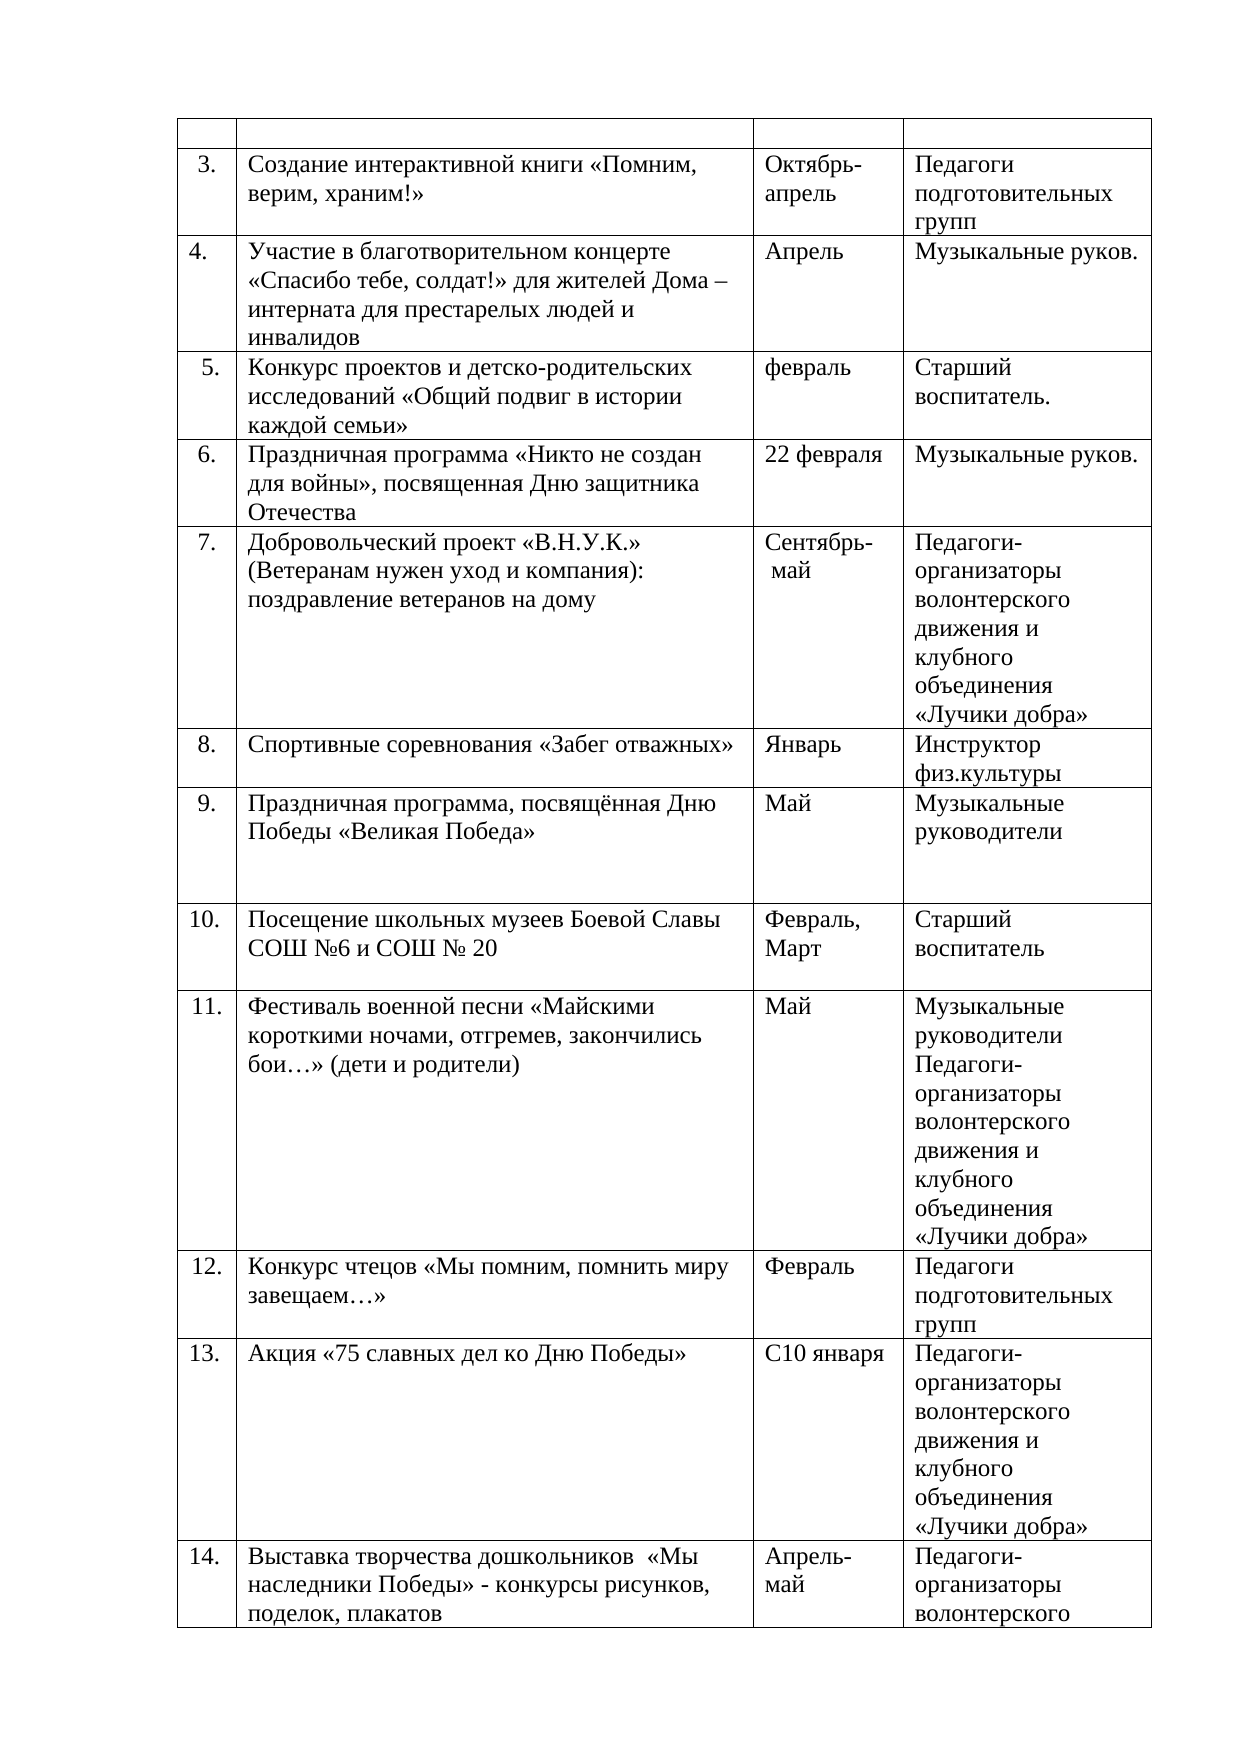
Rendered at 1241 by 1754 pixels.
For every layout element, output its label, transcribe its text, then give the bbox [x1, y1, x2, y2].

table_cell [237, 1541, 753, 1627]
table_cell Октябрь-апрель [754, 149, 903, 235]
table_cell Февраль [754, 1251, 903, 1337]
table_cell С10 января [754, 1339, 903, 1540]
table_cell Спортивные соревнования «Забег отважных» [237, 729, 753, 787]
table_cell 12. [178, 1251, 236, 1337]
table_cell Инструктор физ.культуры [904, 729, 1151, 787]
table_cell Конкурс проектов и детско-родительских исследований «Общий подвиг в истории каждой семьи» [237, 352, 753, 438]
table_cell Музыкальные руков. [904, 440, 1151, 526]
table_cell Акция «75 славных дел ко Дню Победы» [237, 1339, 753, 1540]
table_cell 13. [178, 1339, 236, 1540]
table_cell Праздничная программа «Никто не создан для войны», посвященная Дню защитника Отечества [237, 440, 753, 526]
table_cell Музыкальные руководители [904, 788, 1151, 903]
table_cell Посещение школьных музеев Боевой Славы СОШ №6 и СОШ № 20 [237, 904, 753, 990]
table_cell 7. [178, 527, 236, 728]
table_cell Педагоги подготовительных групп [904, 1251, 1151, 1337]
table_cell Старший воспитатель. [904, 352, 1151, 438]
table_cell 9. [178, 788, 236, 903]
table_cell Апрель-май [754, 1541, 903, 1627]
table_cell Сентябрь- май [754, 527, 903, 728]
table_cell 14. [178, 1541, 236, 1627]
table_cell 3. [178, 149, 236, 235]
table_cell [904, 119, 1151, 148]
table_cell 5. [178, 352, 236, 438]
table_cell Конкурс чтецов «Мы помним, помнить миру завещаем…» [237, 1251, 753, 1337]
table_cell 2. [178, 119, 236, 148]
table_cell 4. [178, 236, 236, 351]
table_cell Май [754, 788, 903, 903]
table_cell Музыкальные руков. [904, 236, 1151, 351]
table_cell Участие в благотворительном концерте «Спасибо тебе, солдат!» для жителей Дома – интерната для престарелых людей и инвалидов [237, 236, 753, 351]
table_cell 22 февраля [754, 440, 903, 526]
table_cell февраль [754, 352, 903, 438]
table_cell Праздничная программа, посвящённая Дню Победы «Великая Победа» [237, 788, 753, 903]
table_cell 8. [178, 729, 236, 787]
table_cell 10. [178, 904, 236, 990]
table_cell Добровольческий проект «В.Н.У.К.» (Ветеранам нужен уход и компания): поздравление ветеранов на дому [237, 527, 753, 728]
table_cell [754, 119, 903, 148]
table_cell Апрель [754, 236, 903, 351]
table_cell Январь [754, 729, 903, 787]
table_cell Февраль, Март [754, 904, 903, 990]
table_cell Музыкальные руководители Педагоги-организаторы волонтерского движения и клубного объединения «Лучики добра» [904, 991, 1151, 1250]
table_cell Май [754, 991, 903, 1250]
table_cell 6. [178, 440, 236, 526]
table_cell Фестиваль военной песни «Майскими короткими ночами, отгремев, закончились бои…» (дети и родители) [237, 991, 753, 1250]
table_cell 11. [178, 991, 236, 1250]
table_cell Педагоги-организаторы волонтерского движения и клубного объединения «Лучики добра» [904, 527, 1151, 728]
table_cell Педагоги-организаторы волонтерского движения и клубного объединения «Лучики добра» [904, 1339, 1151, 1540]
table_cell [904, 1541, 1151, 1627]
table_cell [237, 119, 753, 148]
table_cell Создание интерактивной книги «Помним, верим, храним!» [237, 149, 753, 235]
table_cell Педагоги подготовительных групп [904, 149, 1151, 235]
table_cell Старший воспитатель [904, 904, 1151, 990]
